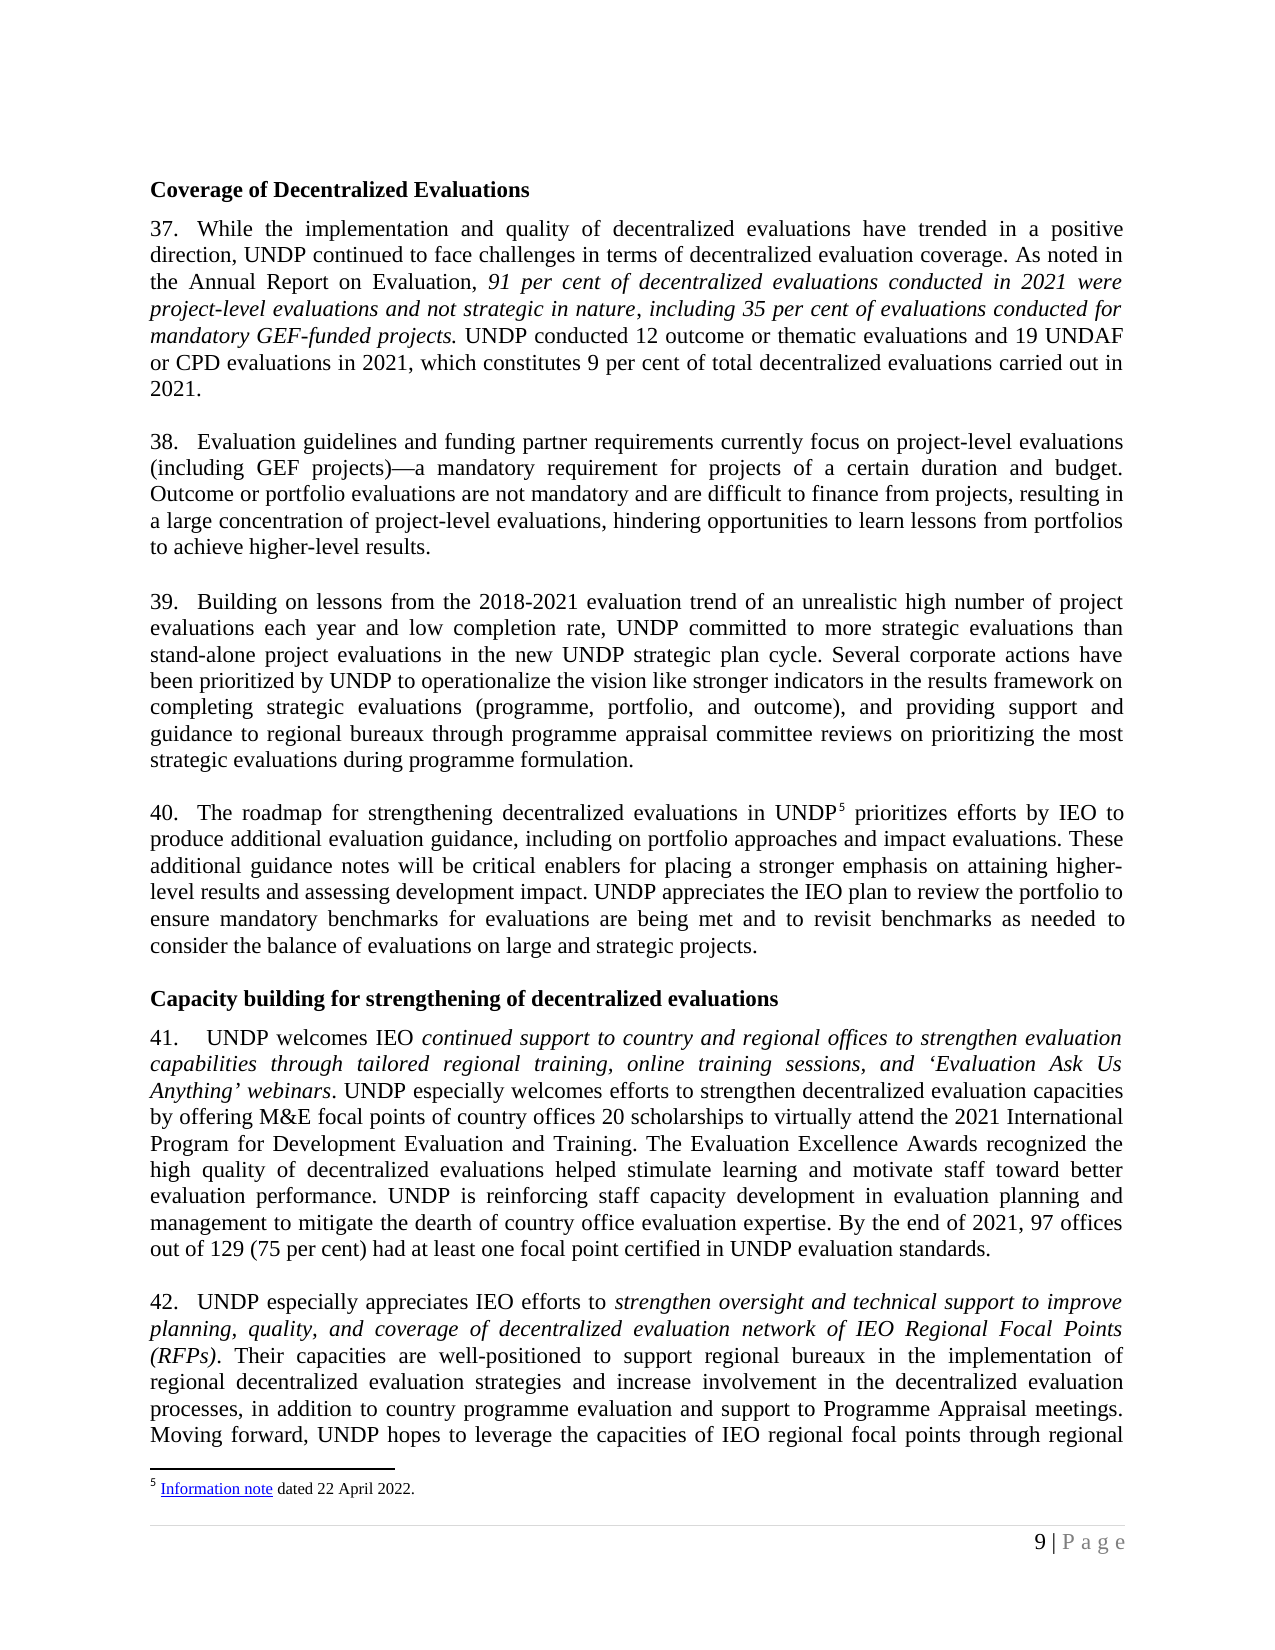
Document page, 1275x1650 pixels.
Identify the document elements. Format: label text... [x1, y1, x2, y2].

text Capacity building for strengthening of decentralized evaluations [150, 985, 1125, 1012]
list UNDP welcomes IEO continued support to country and regional offices to strengthen evaluation capabilities through tailored regional training, online training sessions, and ‘Evaluation Ask Us Anything’ webinars. UNDP especially welcomes efforts to strengthen decentralized evaluation capacities by offering M&E focal points of country offices 20 scholarships to virtually attend the 2021 International Program for Development Evaluation and Training. The Evaluation Excellence Awards recognized the high quality of decentralized evaluations helped stimulate learning and motivate staff toward better evaluation performance. UNDP is reinforcing staff capacity development in evaluation planning and management to mitigate the dearth of country office evaluation expertise. By the end of 2021, 97 offices out of 129 (75 per cent) had at least one focal point certified in UNDP evaluation standards. [150, 1024, 1125, 1261]
text Coverage of Decentralized Evaluations [150, 176, 1125, 203]
list Evaluation guidelines and funding partner requirements currently focus on project-level evaluations (including GEF projects)—a mandatory requirement for projects of a certain duration and budget. Outcome or portfolio evaluations are not mandatory and are difficult to finance from projects, resulting in a large concentration of project-level evaluations, hindering opportunities to learn lessons from portfolios to achieve higher-level results. [150, 428, 1125, 559]
list While the implementation and quality of decentralized evaluations have trended in a positive direction, UNDP continued to face challenges in terms of decentralized evaluation coverage. As noted in the Annual Report on Evaluation, 91 per cent of decentralized evaluations conducted in 2021 were project-level evaluations and not strategic in nature, including 35 per cent of evaluations conducted for mandatory GEF-funded projects. UNDP conducted 12 outcome or thematic evaluations and 19 UNDAF or CPD evaluations in 2021, which constitutes 9 per cent of total decentralized evaluations carried out in 2021. [150, 215, 1125, 401]
list The roadmap for strengthening decentralized evaluations in UNDP prioritizes efforts by IEO to produce additional evaluation guidance, including on portfolio approaches and impact evaluations. These additional guidance notes will be critical enablers for placing a stronger emphasis on attaining higher-level results and assessing development impact. UNDP appreciates the IEO plan to review the portfolio to ensure mandatory benchmarks for evaluations are being met and to revisit benchmarks as needed to consider the balance of evaluations on large and strategic projects. [150, 799, 1125, 959]
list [150, 1288, 1125, 1447]
list Building on lessons from the 2018-2021 evaluation trend of an unrealistic high number of project evaluations each year and low completion rate, UNDP committed to more strategic evaluations than stand-alone project evaluations in the new UNDP strategic plan cycle. Several corporate actions have been prioritized by UNDP to operationalize the vision like stronger indicators in the results framework on completing strategic evaluations (programme, portfolio, and outcome), and providing support and guidance to regional bureaux through programme appraisal committee reviews on prioritizing the most strategic evaluations during programme formulation. [150, 588, 1125, 772]
